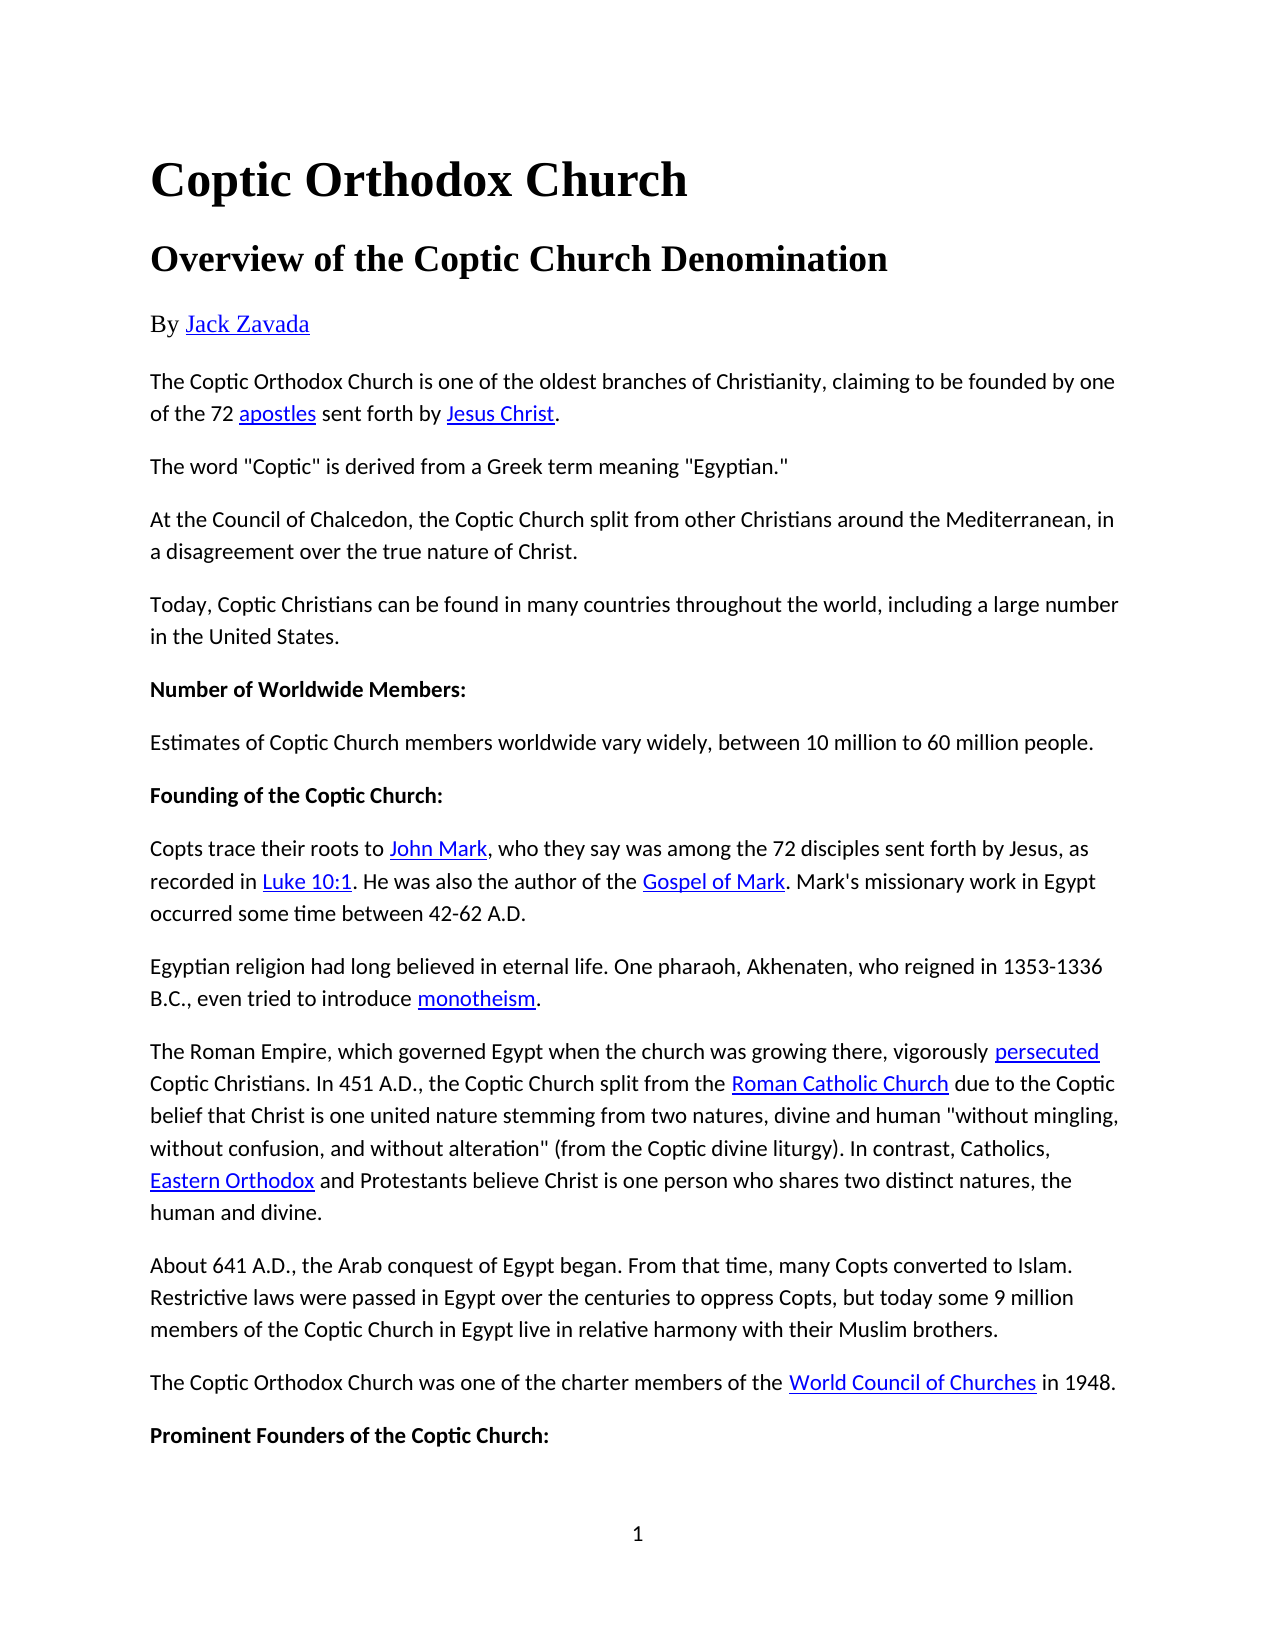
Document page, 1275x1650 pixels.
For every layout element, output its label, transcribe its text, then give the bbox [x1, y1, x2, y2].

text Prominent Founders of the Coptic Church: [150, 1422, 1125, 1449]
text Egyptian religion had long believed in eternal life. One pharaoh, Akhenaten, who reigned in 1353-1336 B.C., even tried to introduce monotheism. [150, 952, 1125, 1012]
text The Coptic Orthodox Church is one of the oldest branches of Christianity, claiming to be founded by one of the 72 apostles sent forth by Jesus Christ. [150, 367, 1125, 427]
text The Roman Empire, which governed Egypt when the church was growing there, vigorously persecuted Coptic Christians. In 451 A.D., the Coptic Church split from the Roman Catholic Church due to the Coptic belief that Christ is one united nature stemming from two natures, divine and human "without mingling, without confusion, and without alteration" (from the Coptic divine liturgy). In contrast, Catholics, Eastern Orthodox and Protestants believe Christ is one person who shares two distinct natures, the human and divine. [150, 1037, 1125, 1226]
text The Coptic Orthodox Church was one of the charter members of the World Council of Churches in 1948. [150, 1368, 1125, 1397]
text By Jack Zavada [150, 309, 1125, 338]
text Today, Coptic Christians can be found in many countries throughout the world, including a large number in the United States. [150, 590, 1125, 651]
text Number of Worldwide Members: [150, 676, 1125, 703]
text Founding of the Coptic Church: [150, 782, 1125, 809]
text About 641 A.D., the Arab conquest of Egypt began. From that time, many Copts converted to Islam. Restrictive laws were passed in Egypt over the centuries to oppress Copts, but today some 9 million members of the Coptic Church in Egypt live in relative harmony with their Muslim brothers. [150, 1251, 1125, 1343]
text The word "Coptic" is derived from a Greek term meaning "Egyptian." [150, 452, 1125, 480]
text Copts trace their roots to John Mark, who they say was among the 72 disciples sent forth by Jesus, as recorded in Luke 10:1. He was also the author of the Gospel of Mark. Mark's missionary work in Egypt occurred some time between 42-62 A.D. [150, 834, 1125, 927]
text Coptic Orthodox Church [150, 150, 1125, 207]
text At the Council of Chalcedon, the Coptic Church split from other Christians around the Mediterranean, in a disagreement over the true nature of Christ. [150, 505, 1125, 565]
text Estimates of Coptic Church members worldwide vary widely, between 10 million to 60 million people. [150, 728, 1125, 757]
text Overview of the Coptic Church Denomination [150, 237, 1125, 280]
